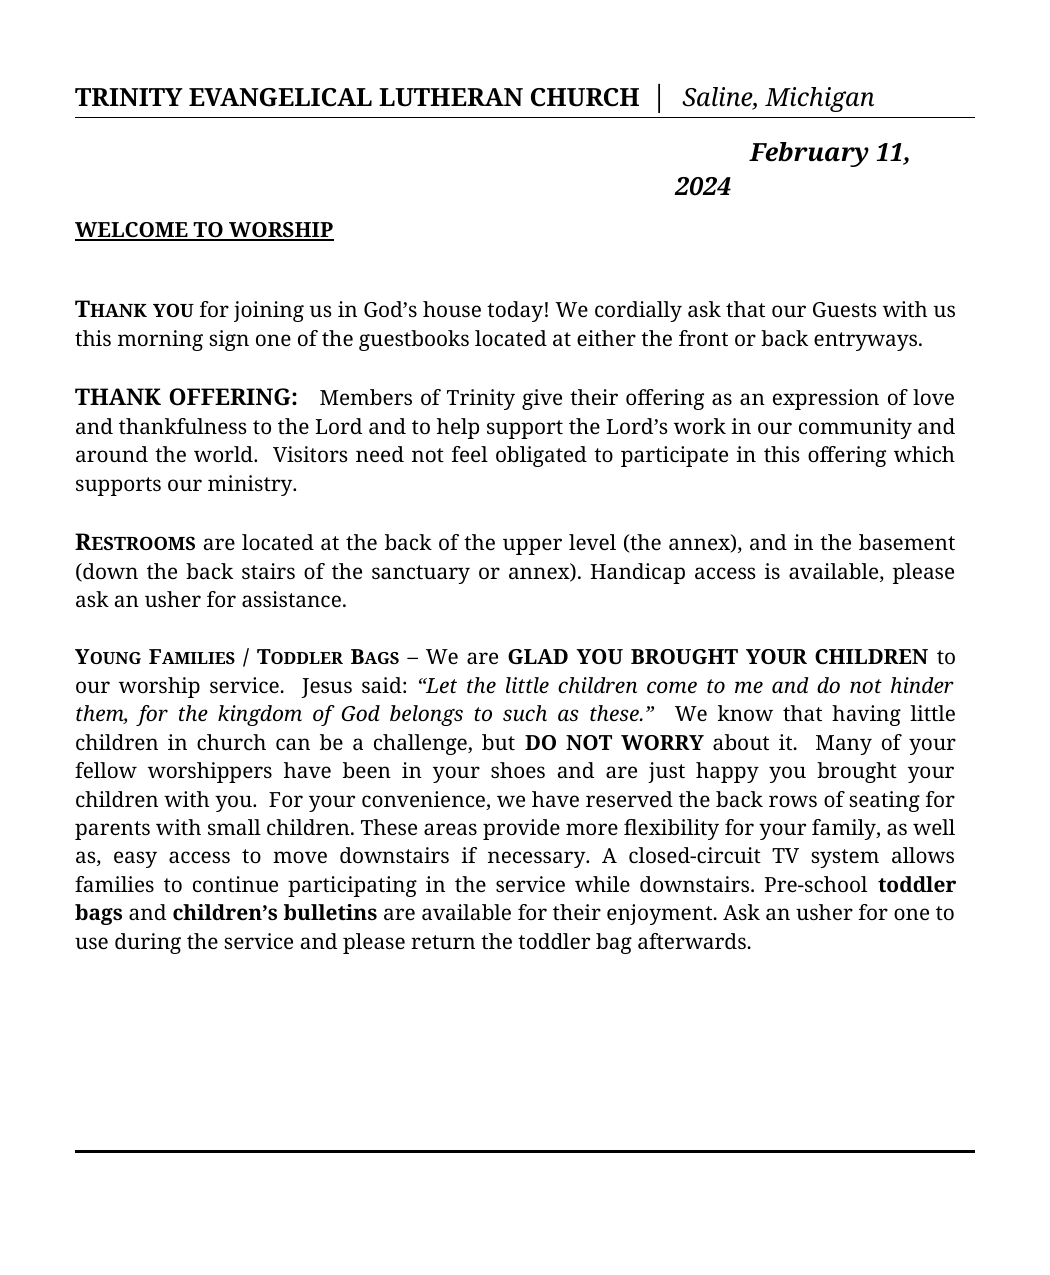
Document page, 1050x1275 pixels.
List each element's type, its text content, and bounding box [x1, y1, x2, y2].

text February 11, 2024 [675, 134, 975, 203]
text Restrooms are located at the back of the upper level (the annex), and in the basement (down the back stairs of the sanctuary or annex). Handicap access is available, please ask an usher for assistance. [75, 526, 956, 614]
text Young Families / Toddler Bags – We are GLAD YOU BROUGHT YOUR CHILDREN to our worship service. Jesus said: “Let the little children come to me and do not hinder them, for the kingdom of God belongs to such as these.” We know that having little children in church can be a challenge, but DO NOT WORRY about it. Many of your fellow worshippers have been in your shoes and are just happy you brought your children with you. For your convenience, we have reserved the back rows of seating for parents with small children. These areas provide more flexibility for your family, as well as, easy access to move downstairs if necessary. A closed-circuit TV system allows families to continue participating in the service while downstairs. Pre-school toddler bags and children’s bulletins are available for their enjoyment. Ask an usher for one to use during the service and please return the toddler bag afterwards. [75, 642, 956, 955]
text THANK OFFERING: Members of Trinity give their offering as an expression of love and thankfulness to the Lord and to help support the Lord’s work in our community and around the world. Visitors need not feel obligated to participate in this offering which supports our ministry. [75, 381, 956, 497]
text tRINITY EVANGELICAL LUTHERAN CHURCH | Saline, Michigan [75, 75, 975, 117]
subtitle WELCOME TO WORSHIP [75, 215, 975, 243]
text Thank you for joining us in God’s house today! We cordially ask that our Guests with us this morning sign one of the guestbooks located at either the front or back entryways. [75, 293, 956, 352]
